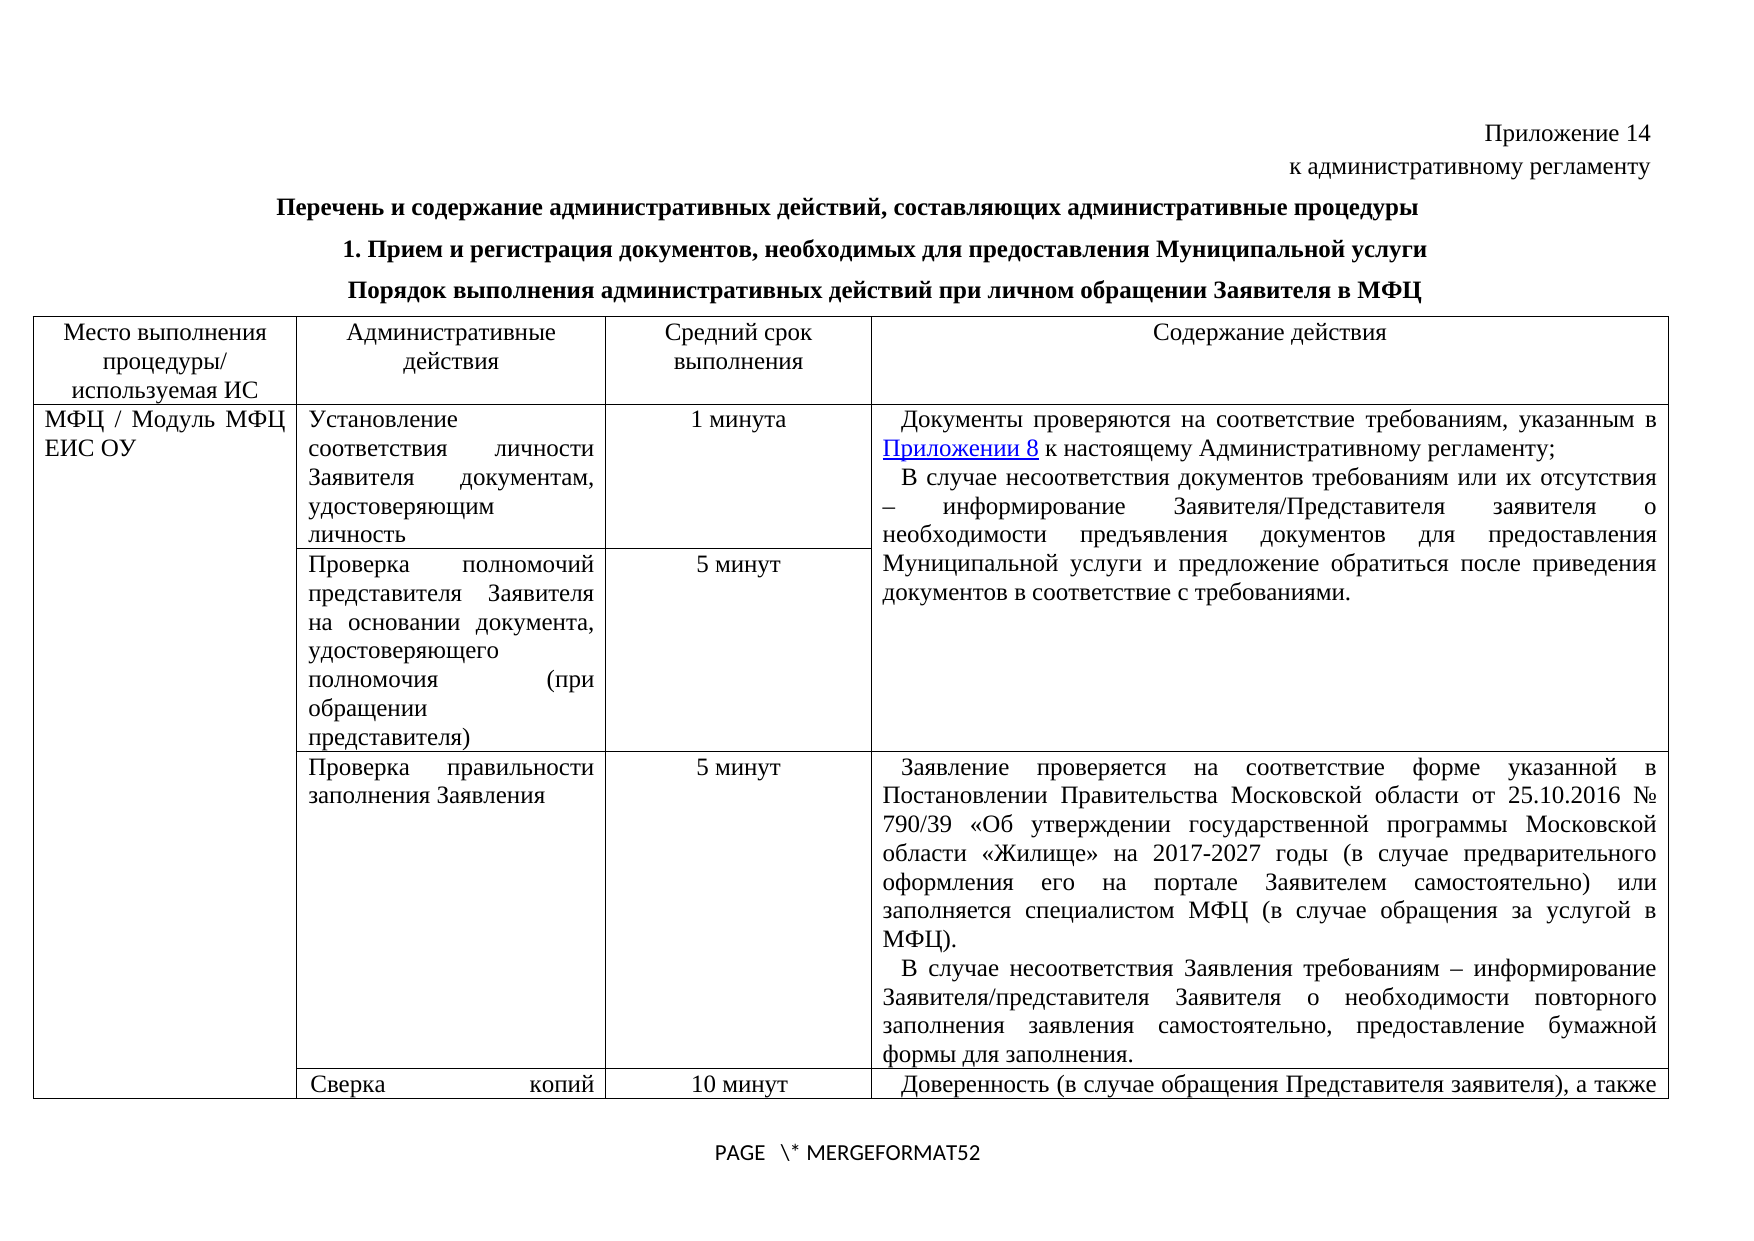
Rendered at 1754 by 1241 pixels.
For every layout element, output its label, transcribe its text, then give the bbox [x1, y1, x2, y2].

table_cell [297, 1069, 605, 1098]
table_cell 5 минут [606, 549, 871, 751]
table_header Средний срок выполнения [606, 317, 871, 403]
text Перечень и содержание административных действий, составляющих административные процедуры [44, 192, 1651, 221]
table_cell 10 минут [606, 1069, 871, 1098]
text к административному регламенту [44, 151, 1651, 180]
table_header Место выполнения процедуры/ используемая ИС [34, 317, 296, 403]
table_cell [872, 1069, 1668, 1098]
table_cell МФЦ / Модуль МФЦ ЕИС ОУ [34, 405, 296, 1098]
table_cell Проверка полномочий представителя Заявителя на основании документа, удостоверяющего полномочия (при обращении представителя) [297, 549, 605, 751]
text 1. Прием и регистрация документов, необходимых для предоставления Муниципальной услуги [119, 234, 1651, 262]
table_cell 5 минут [606, 752, 871, 1068]
table_header Содержание действия [872, 317, 1668, 403]
table_cell Документы проверяются на соответствие требованиям, указанным в Приложении 8 к настоящему Административному регламенту; В случае несоответствия документов требованиям или их отсутствия – информирование Заявителя/Представителя заявителя о необходимости предъявления документов для предоставления Муниципальной услуги и предложение обратиться после приведения документов в соответствие с требованиями. [872, 405, 1668, 751]
table_cell 1 минута [606, 405, 871, 548]
text Приложение 14 [44, 118, 1651, 147]
table_cell Установление соответствия личности Заявителя документам, удостоверяющим личность [297, 405, 605, 548]
table_cell Заявление проверяется на соответствие форме указанной в Постановлении Правительства Московской области от 25.10.2016 № 790/39 «Об утверждении государственной программы Московской области «Жилище» на 2017-2027 годы (в случае предварительного оформления его на портале Заявителем самостоятельно) или заполняется специалистом МФЦ (в случае обращения за услугой в МФЦ). В случае несоответствия Заявления требованиям – информирование Заявителя/представителя Заявителя о необходимости повторного заполнения заявления самостоятельно, предоставление бумажной формы для заполнения. [872, 752, 1668, 1068]
text Порядок выполнения административных действий при личном обращении Заявителя в МФЦ [119, 275, 1651, 304]
table_cell Проверка правильности заполнения Заявления [297, 752, 605, 1068]
table_header Административные действия [297, 317, 605, 403]
